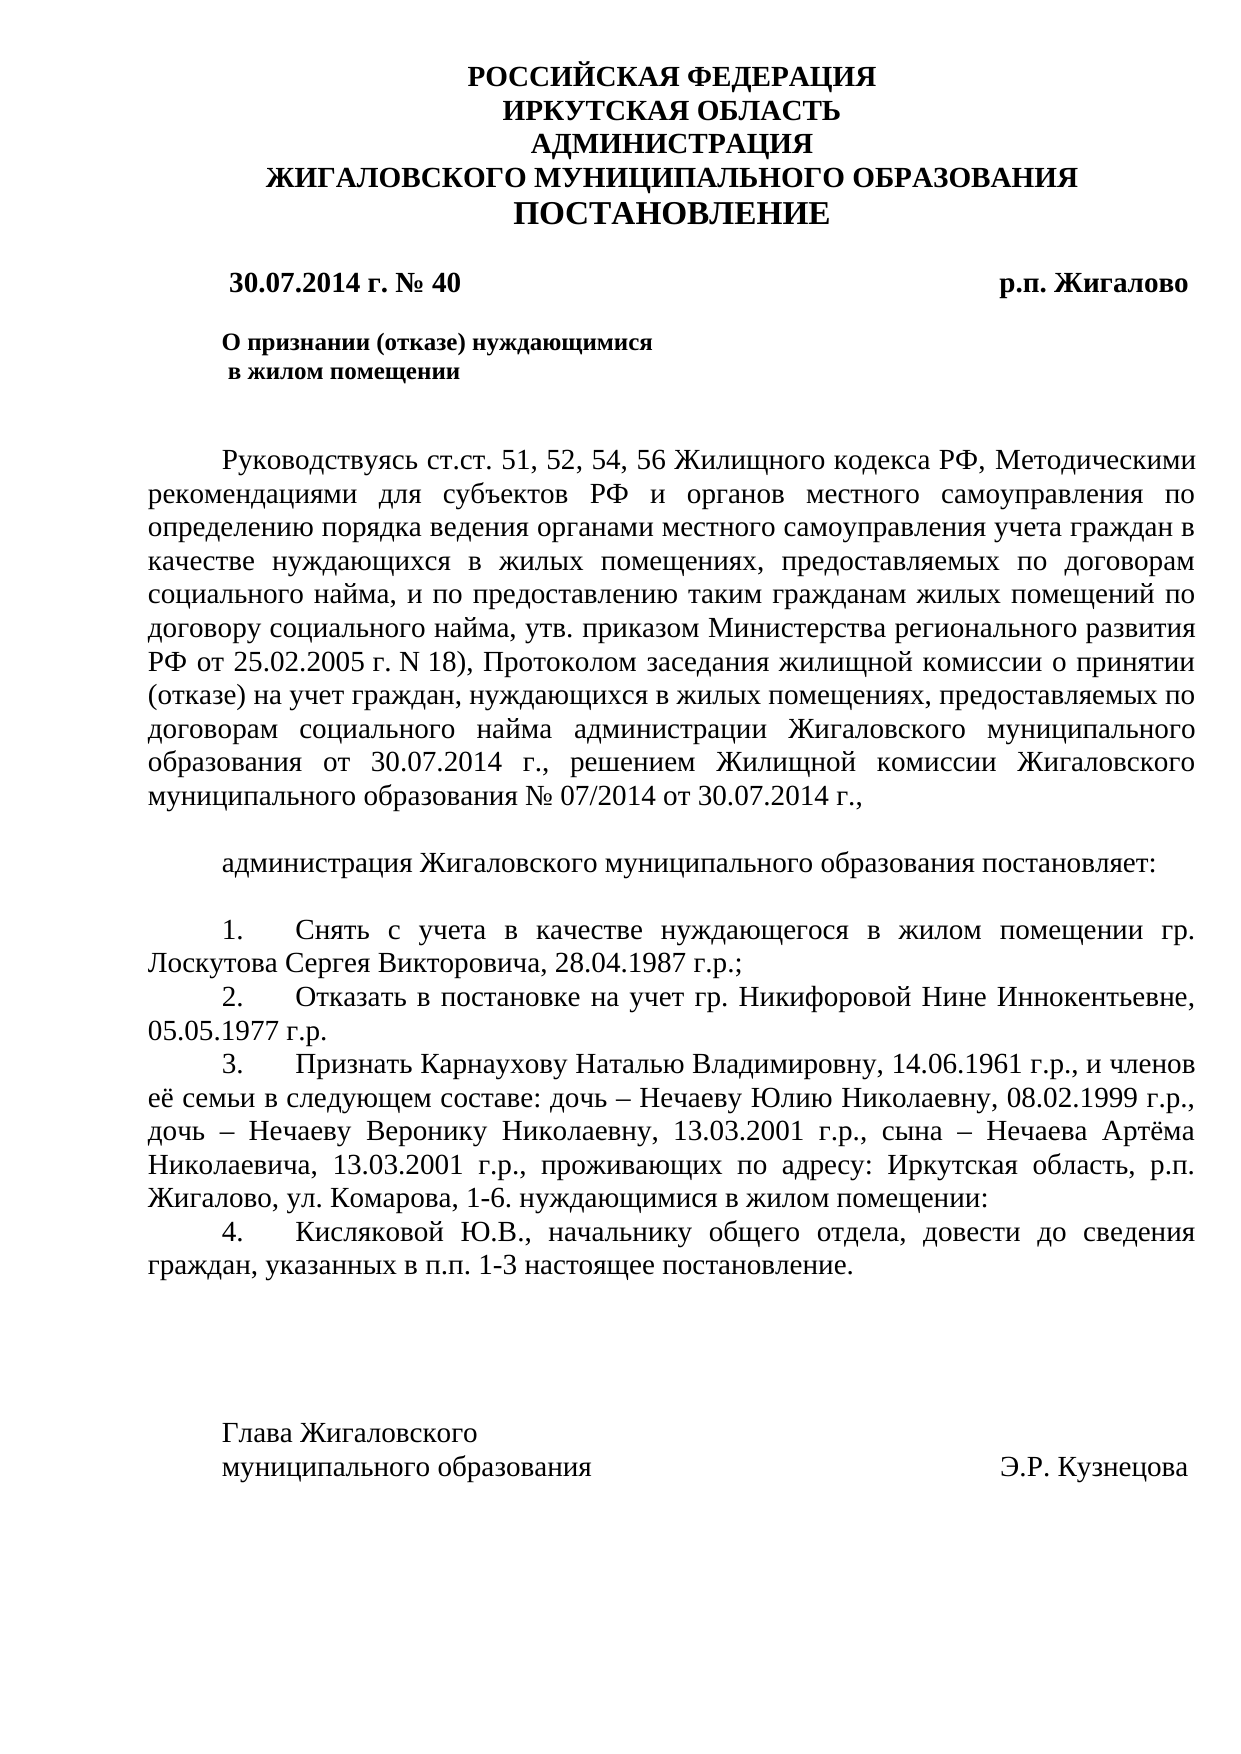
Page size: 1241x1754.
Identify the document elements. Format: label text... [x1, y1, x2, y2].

list Кисляковой Ю.В., начальнику общего отдела, довести до сведения граждан, указанных в п.п. 1-3 настоящее постановление. [148, 1214, 1196, 1281]
list Отказать в постановке на учет гр. Никифоровой Нине Иннокентьевне, 05.05.1977 г.р. [148, 979, 1196, 1046]
list Признать Карнаухову Наталью Владимировну, 14.06.1961 г.р., и членов её семьи в следующем составе: дочь – Нечаеву Юлию Николаевну, 08.02.1999 г.р., дочь – Нечаеву Веронику Николаевну, 13.03.2001 г.р., сына – Нечаева Артёма Николаевича, 13.03.2001 г.р., проживающих по адресу: Иркутская область, р.п. Жигалово, ул. Комарова, 1-6. нуждающимися в жилом помещении: [148, 1046, 1196, 1214]
text администрация Жигаловского муниципального образования постановляет: [148, 845, 1196, 878]
table_cell р.п. Жигалово [672, 265, 1200, 299]
list Снять с учета в качестве нуждающегося в жилом помещении гр. Лоскутова Сергея Викторовича, 28.04.1987 г.р.; [148, 912, 1196, 979]
text в жилом помещении [221, 356, 1196, 385]
table_header РОССИЙСКАЯ ФЕДЕРАЦИЯ ИРКУТСКАЯ ОБЛАСТЬ АДМИНИСТРАЦИЯ ЖИГАЛОВСКОГО МУНИЦИПАЛЬНОГО ОБРАЗОВАНИЯ ПОСТАНОВЛЕНИЕ [144, 59, 1200, 265]
text О признании (отказе) нуждающимися [221, 327, 1196, 356]
text Глава Жигаловского [148, 1415, 1196, 1449]
table_cell 30.07.2014 г. № 40 [144, 265, 672, 299]
text Руководствуясь ст.ст. 51, 52, 54, 56 Жилищного кодекса РФ, Методическими рекомендациями для субъектов РФ и органов местного самоуправления по определению порядка ведения органами местного самоуправления учета граждан в качестве нуждающихся в жилых помещениях, предоставляемых по договорам социального найма, и по предоставлению таким гражданам жилых помещений по договору социального найма, утв. приказом Министерства регионального развития РФ от 25.02.2005 г. N 18), Протоколом заседания жилищной комиссии о принятии (отказе) на учет граждан, нуждающихся в жилых помещениях, предоставляемых по договорам социального найма администрации Жигаловского муниципального образования от 30.07.2014 г., решением Жилищной комиссии Жигаловского муниципального образования № 07/2014 от 30.07.2014 г., [148, 442, 1196, 811]
text муниципального образования Э.Р. Кузнецова [148, 1449, 1196, 1482]
